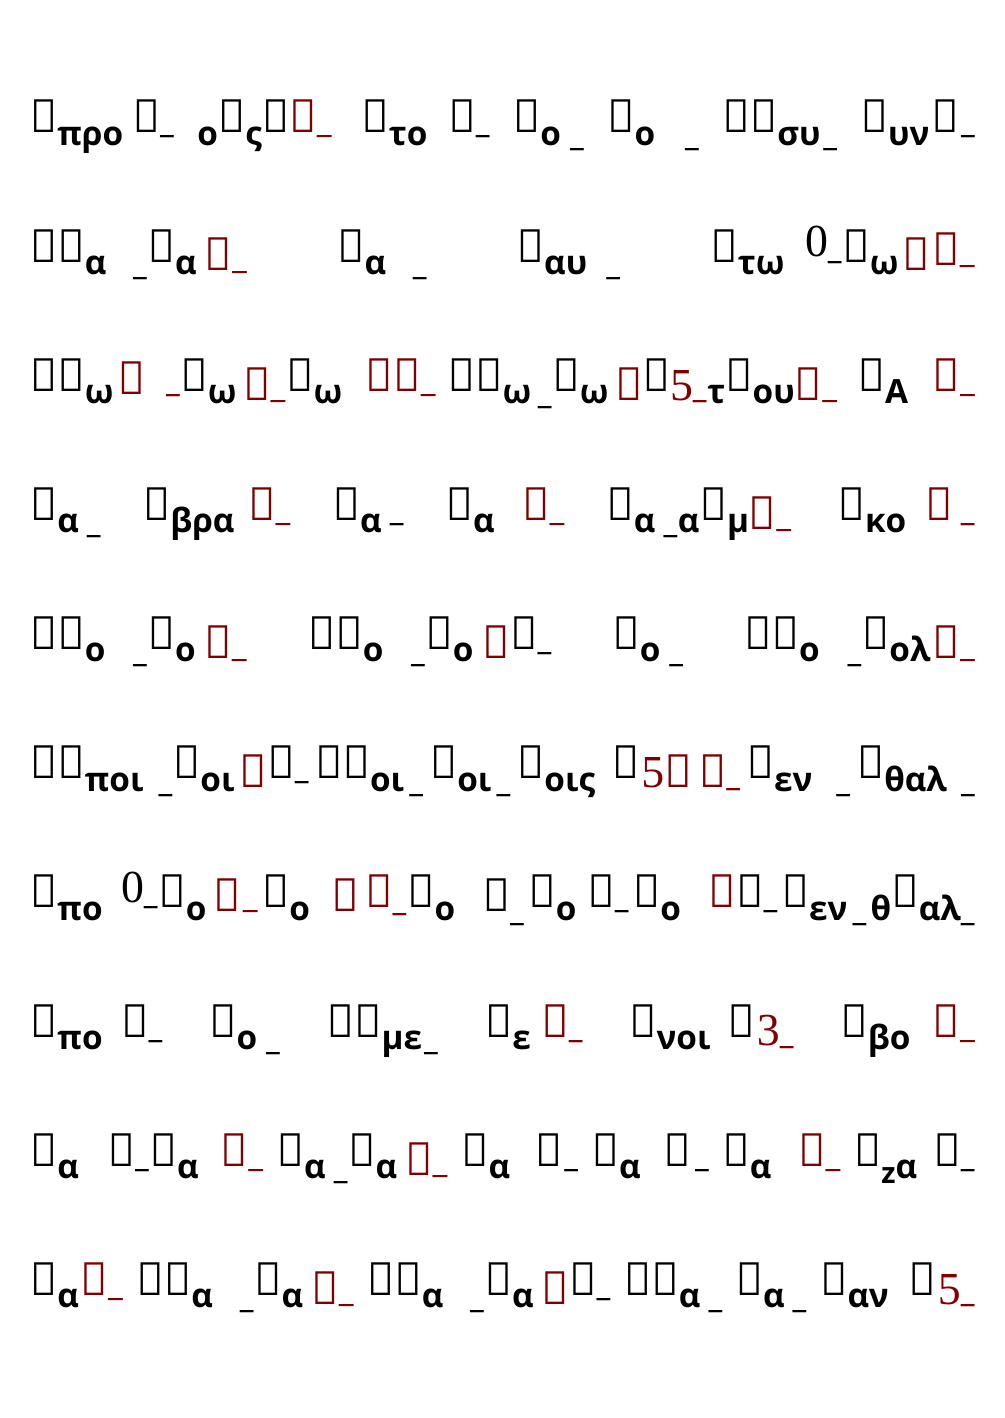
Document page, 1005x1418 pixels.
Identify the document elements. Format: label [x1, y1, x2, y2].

text [29, 29, 974, 1321]
